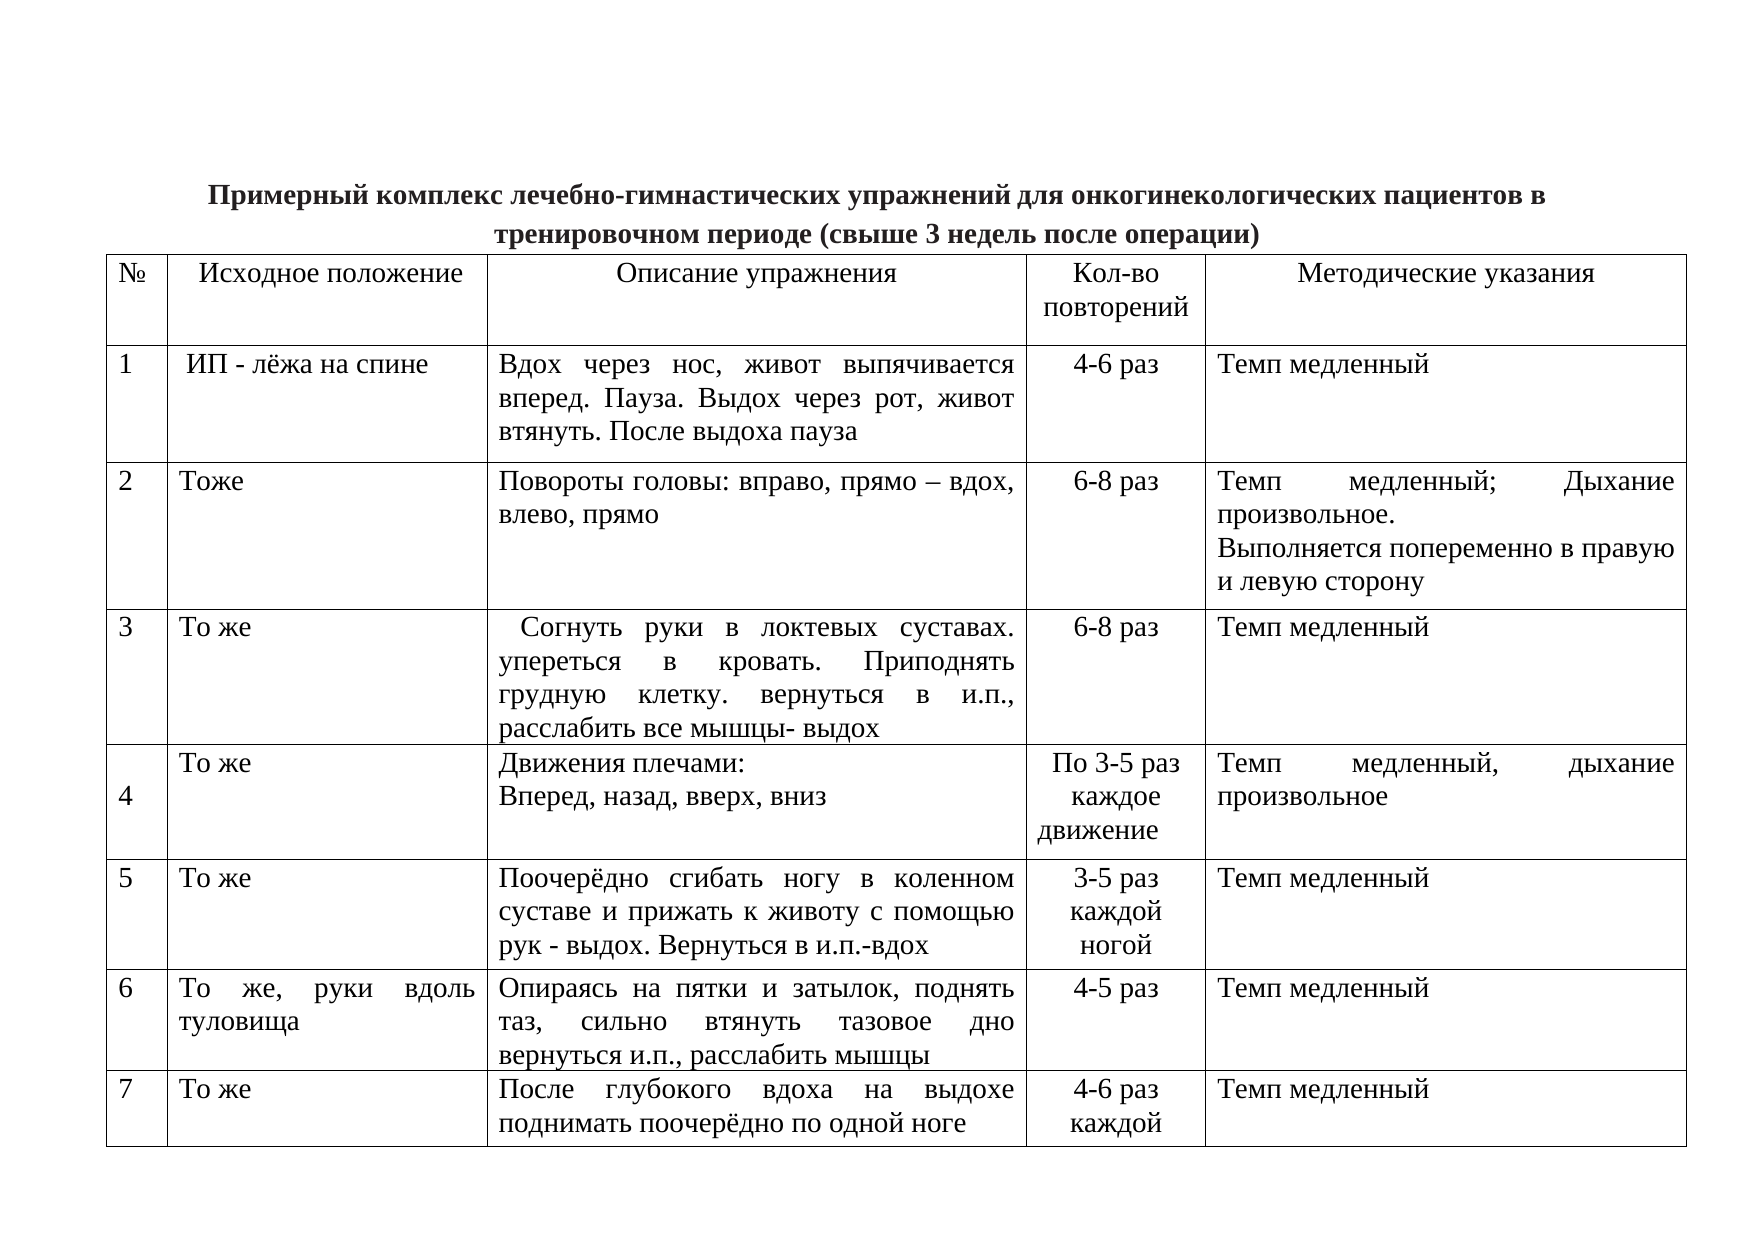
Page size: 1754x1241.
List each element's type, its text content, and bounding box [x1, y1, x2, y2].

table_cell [488, 1071, 1026, 1146]
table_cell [1027, 1071, 1205, 1146]
table_cell 5 [107, 860, 167, 969]
table_cell Темп медленный [1206, 970, 1686, 1070]
table_cell То же [168, 1071, 487, 1146]
table_cell То же [168, 860, 487, 969]
table_cell Темп медленный; Дыхание произвольное. Выполняется попеременно в правую и левую сторону [1206, 463, 1686, 608]
table_cell То же [168, 745, 487, 859]
table_header Исходное положение [168, 255, 487, 345]
table_cell 4-6 раз [1027, 346, 1205, 462]
table_cell То же [168, 610, 487, 744]
table_cell 3 [107, 610, 167, 744]
table_cell Темп медленный [1206, 346, 1686, 462]
text Примерный комплекс лечебно-гимнастических упражнений для онкогинекологических пациентов в тренировочном периоде (свыше 3 недель после операции) [118, 177, 1636, 249]
table_header Описание упражнения [488, 255, 1026, 345]
table_cell 4 [107, 745, 167, 859]
table_cell 6-8 раз [1027, 610, 1205, 744]
table_header № [107, 255, 167, 345]
table_cell Темп медленный [1206, 610, 1686, 744]
table_cell То же, руки вдоль туловища [168, 970, 487, 1070]
table_cell 4-5 раз [1027, 970, 1205, 1070]
table_cell 2 [107, 463, 167, 608]
table_cell Темп медленный [1206, 1071, 1686, 1146]
table_cell 6-8 раз [1027, 463, 1205, 608]
table_cell Тоже [168, 463, 487, 608]
table_cell 6 [107, 970, 167, 1070]
table_header Кол-во повторений [1027, 255, 1205, 345]
table_cell ИП - лёжа на спине [168, 346, 487, 462]
table_cell 1 [107, 346, 167, 462]
table_cell 3-5 раз каждой ногой [1027, 860, 1205, 969]
table_cell Поочерёдно сгибать ногу в коленном суставе и прижать к животу с помощью рук - выдох. Вернуться в и.п.-вдох [488, 860, 1026, 969]
table_cell 7 [107, 1071, 167, 1146]
table_header Методические указания [1206, 255, 1686, 345]
table_cell По 3-5 раз каждое движение [1027, 745, 1205, 859]
table_cell Согнуть руки в локтевых суставах. упереться в кровать. Приподнять грудную клетку. вернуться в и.п., расслабить все мышцы- выдох [488, 610, 1026, 744]
table_cell Вдох через нос, живот выпячивается вперед. Пауза. Выдох через рот, живот втянуть. После выдоха пауза [488, 346, 1026, 462]
table_cell Повороты головы: вправо, прямо – вдох, влево, прямо [488, 463, 1026, 608]
table_cell Темп медленный, дыхание произвольное [1206, 745, 1686, 859]
table_cell Темп медленный [1206, 860, 1686, 969]
table_cell Движения плечами: Вперед, назад, вверх, вниз [488, 745, 1026, 859]
table_cell Опираясь на пятки и затылок, поднять таз, сильно втянуть тазовое дно вернуться и.п., расслабить мышцы [488, 970, 1026, 1070]
